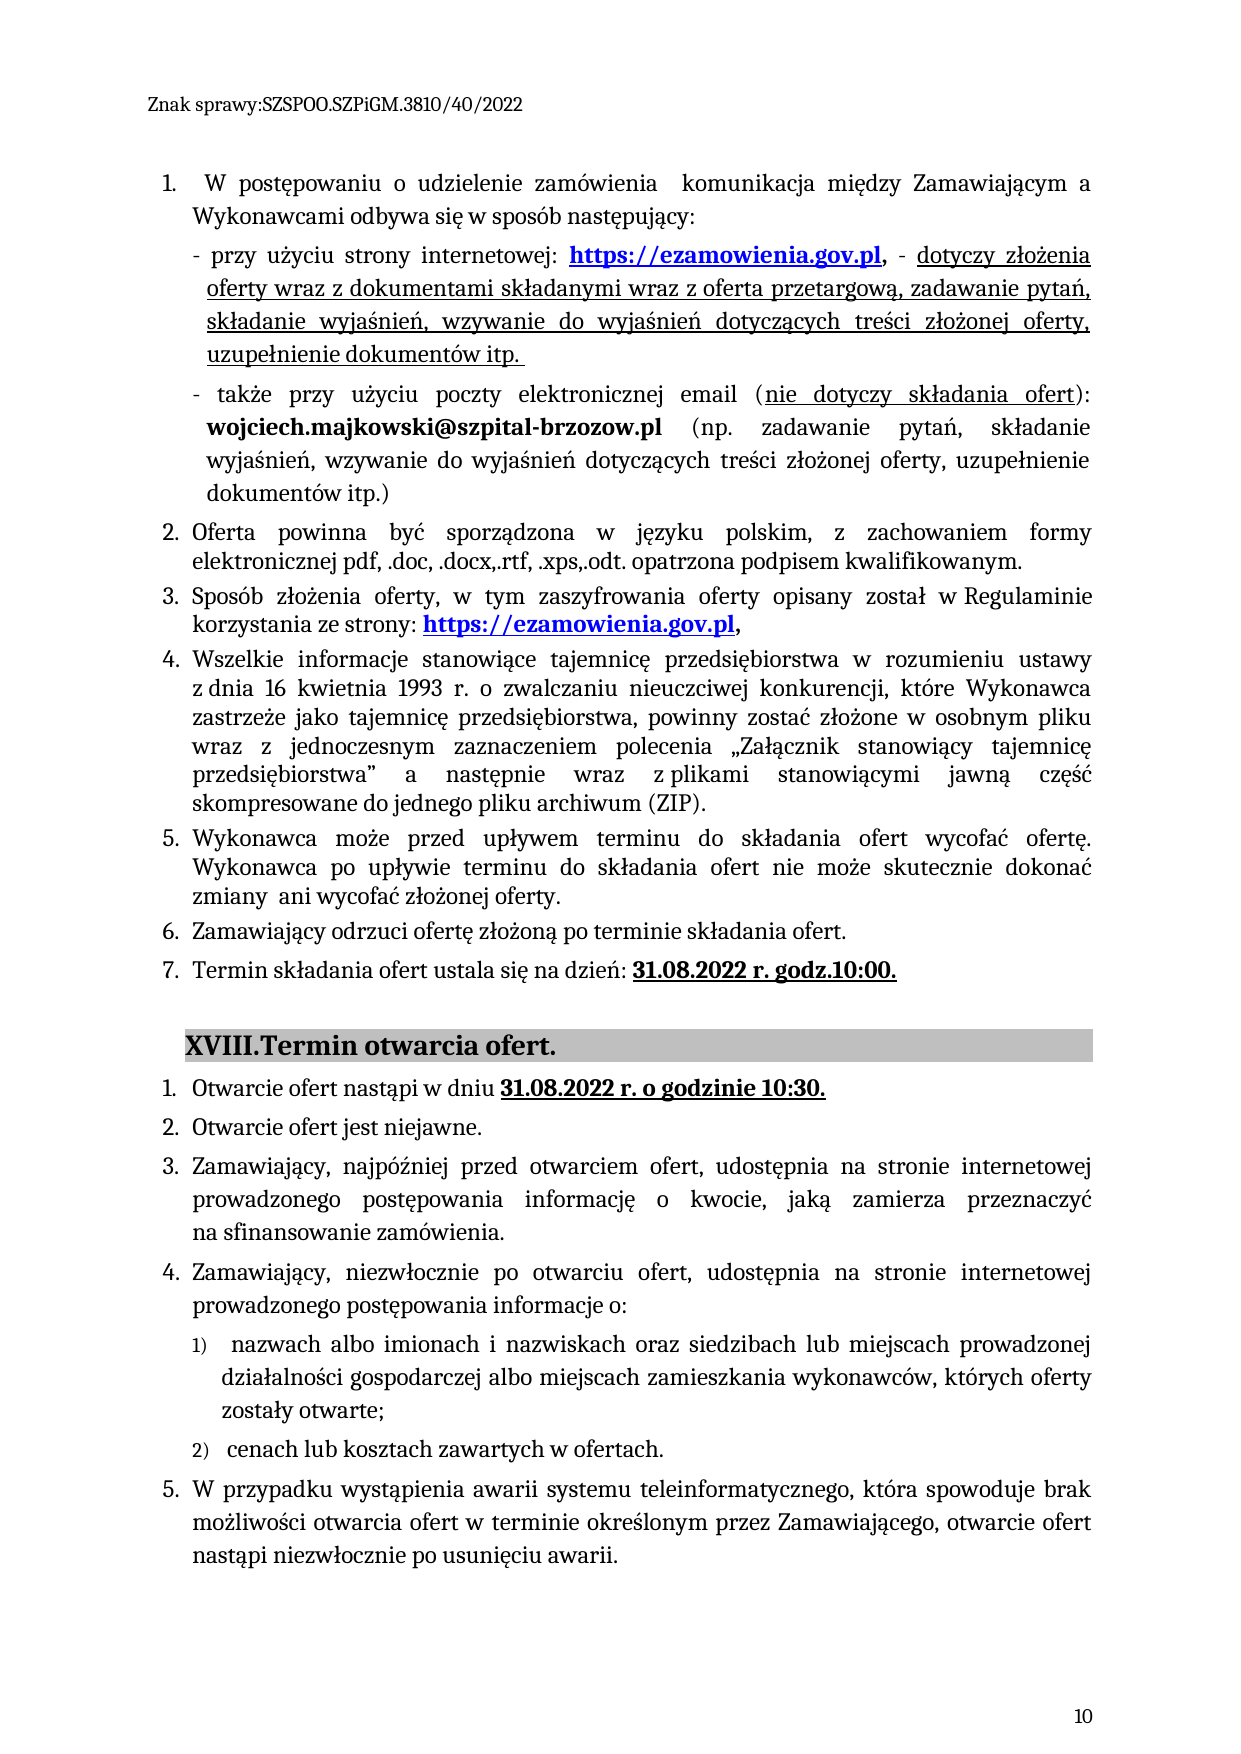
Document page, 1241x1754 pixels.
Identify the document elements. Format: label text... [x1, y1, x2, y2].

list Wszelkie informacje stanowiące tajemnicę przedsiębiorstwa w rozumieniu ustawy z dnia 16 kwietnia 1993 r. o zwalczaniu nieuczciwej konkurencji, które Wykonawca zastrzeże jako tajemnicę przedsiębiorstwa, powinny zostać złożone w osobnym pliku wraz z jednoczesnym zaznaczeniem polecenia „Załącznik stanowiący tajemnicę przedsiębiorstwa” a następnie wraz z plikami stanowiącymi jawną część skompresowane do jednego pliku archiwum (ZIP). [162, 645, 1093, 818]
list nazwach albo imionach i nazwiskach oraz siedzibach lub miejscach prowadzonej działalności gospodarczej albo miejscach zamieszkania wykonawców, których oferty zostały otwarte; [192, 1330, 1093, 1425]
list Zamawiający, niezwłocznie po otwarciu ofert, udostępnia na stronie internetowej prowadzonego postępowania informacje o: [162, 1258, 1093, 1319]
list Zamawiający odrzuci ofertę złożoną po terminie składania ofert. [162, 917, 1093, 945]
list Termin składania ofert ustala się na dzień: 31.08.2022 r. godz.10:00. [162, 956, 1093, 985]
list Wykonawca może przed upływem terminu do składania ofert wycofać ofertę. Wykonawca po upływie terminu do składania ofert nie może skutecznie dokonać zmiany ani wycofać złożonej oferty. [162, 824, 1093, 910]
list Oferta powinna być sporządzona w języku polskim, z zachowaniem formy elektronicznej pdf, .doc, .docx,.rtf, .xps,.odt. opatrzona podpisem kwalifikowanym. [162, 518, 1093, 575]
list Otwarcie ofert jest niejawne. [162, 1113, 1093, 1142]
list W przypadku wystąpienia awarii systemu teleinformatycznego, która spowoduje brak możliwości otwarcia ofert w terminie określonym przez Zamawiającego, otwarcie ofert nastąpi niezwłocznie po usunięciu awarii. [162, 1474, 1093, 1569]
list Sposób złożenia oferty, w tym zaszyfrowania oferty opisany został w Regulaminie korzystania ze strony: https://ezamowienia.gov.pl, [162, 582, 1093, 639]
list Termin otwarcia ofert. [185, 1029, 1093, 1062]
list Otwarcie ofert nastąpi w dniu 31.08.2022 r. o godzinie 10:30. [162, 1074, 1093, 1102]
text - także przy użyciu poczty elektronicznej email (nie dotyczy składania ofert): wojciech.majkowski@szpital-brzozow.pl (np. zadawanie pytań, składanie wyjaśnień, wzywanie do wyjaśnień dotyczących treści złożonej oferty, uzupełnienie dokumentów itp.) [192, 379, 1091, 507]
list W postępowaniu o udzielenie zamówienia komunikacja między Zamawiającym a Wykonawcami odbywa się w sposób następujący: [162, 169, 1093, 231]
list Zamawiający, najpóźniej przed otwarciem ofert, udostępnia na stronie internetowej prowadzonego postępowania informację o kwocie, jaką zamierza przeznaczyć na sfinansowanie zamówienia. [162, 1152, 1093, 1247]
list cenach lub kosztach zawartych w ofertach. [192, 1435, 1093, 1464]
text - przy użyciu strony internetowej: https://ezamowienia.gov.pl, - dotyczy złożenia oferty wraz z dokumentami składanymi wraz z oferta przetargową, zadawanie pytań, składanie wyjaśnień, wzywanie do wyjaśnień dotyczących treści złożonej oferty, uzupełnienie dokumentów itp. [192, 241, 1091, 369]
